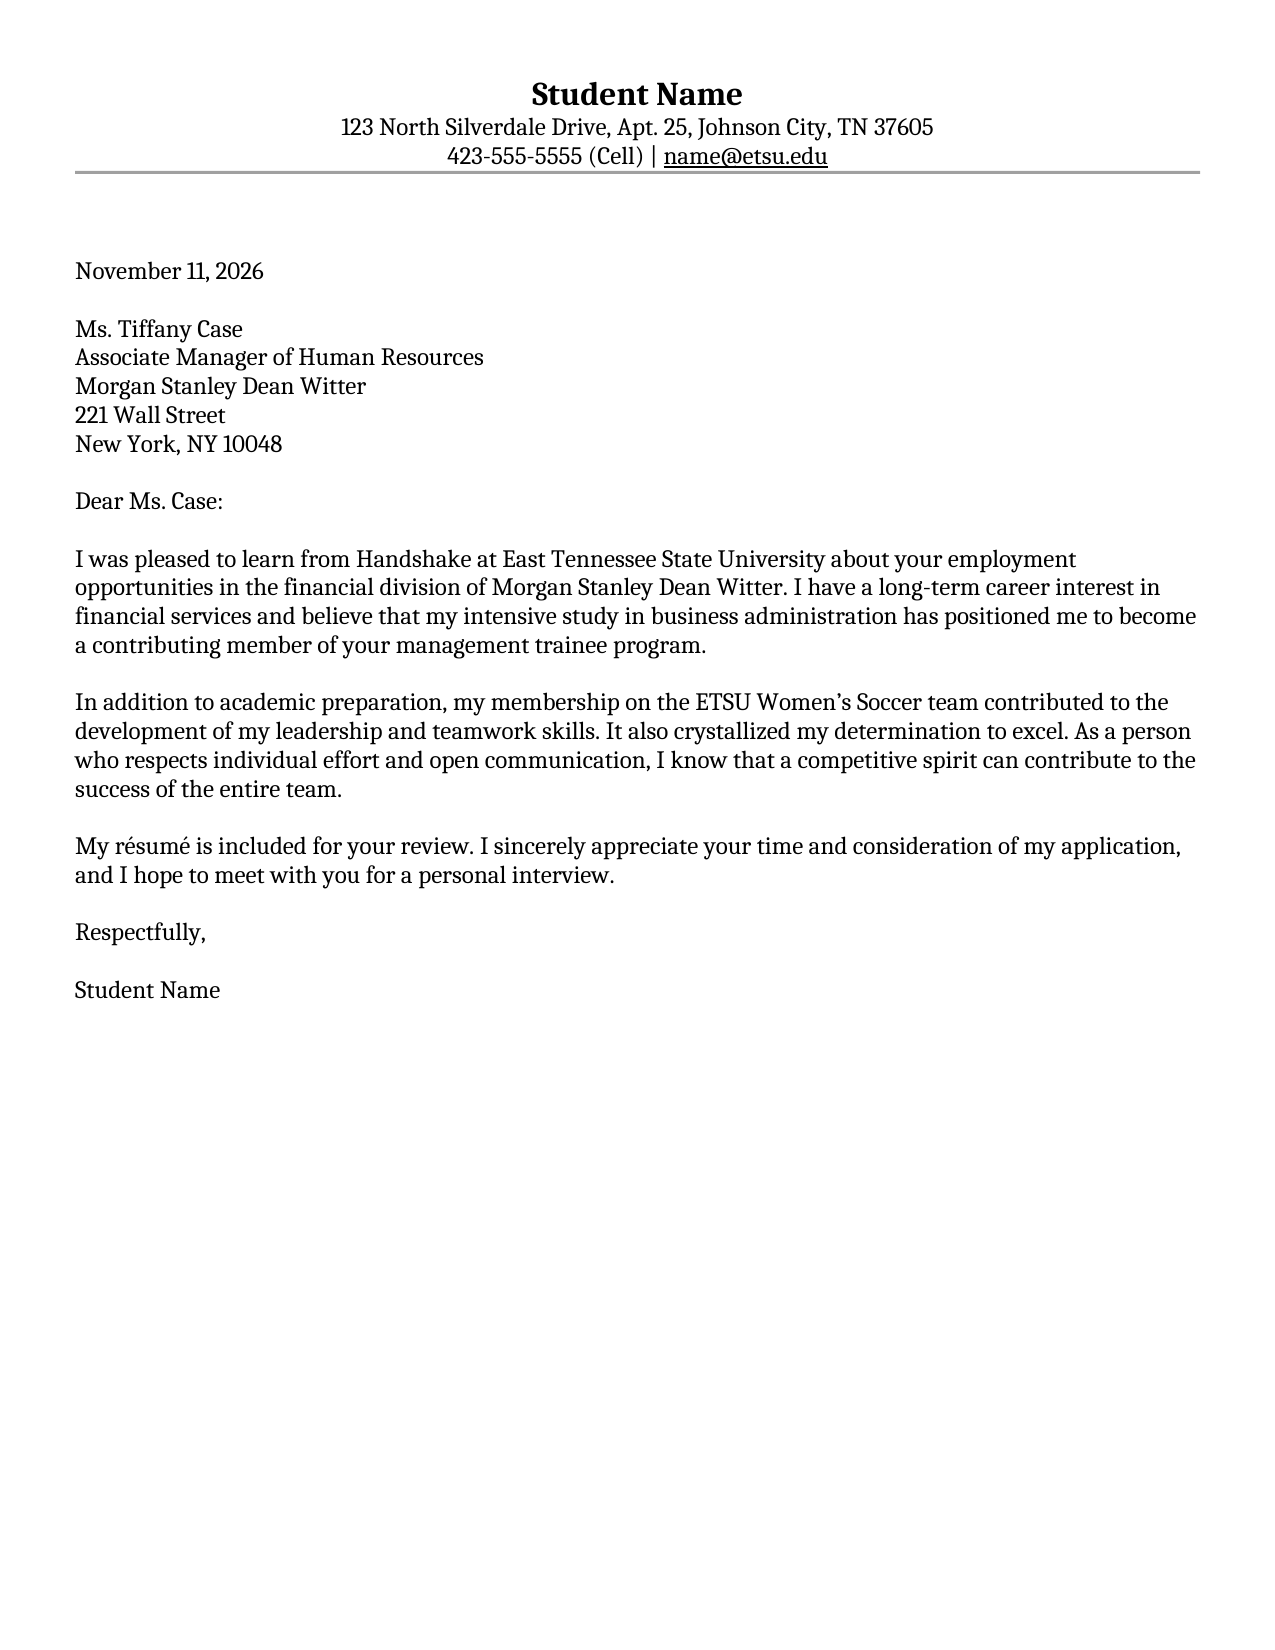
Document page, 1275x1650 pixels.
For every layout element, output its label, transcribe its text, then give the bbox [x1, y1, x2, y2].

text Morgan Stanley Dean Witter [75, 372, 1200, 401]
text 423-555-5555 (Cell) | name@etsu.edu [75, 142, 1200, 170]
text Respectfully, Student Name [75, 918, 1200, 1004]
text New York, NY 10048 [75, 429, 1200, 458]
text Ms. Tiffany Case [75, 314, 1200, 343]
text In addition to academic preparation, my membership on the ETSU Women’s Soccer team contributed to the development of my leadership and teamwork skills. It also crystallized my determination to excel. As a person who respects individual effort and open communication, I know that a competitive spirit can contribute to the success of the entire team. [75, 688, 1200, 803]
text My résumé is included for your review. I sincerely appreciate your time and consideration of my application, and I hope to meet with you for a personal interview. [75, 832, 1200, 889]
text 123 North Silverdale Drive, Apt. 25, Johnson City, TN 37605 [75, 113, 1200, 142]
text Associate Manager of Human Resources [75, 343, 1200, 372]
text Student Name [75, 75, 1200, 113]
text 221 Wall Street [75, 401, 1200, 429]
text March 25, 2019 [75, 257, 1200, 286]
text Dear Ms. Case: [75, 487, 1200, 516]
text I was pleased to learn from Handshake at East Tennessee State University about your employment opportunities in the financial division of Morgan Stanley Dean Witter. I have a long-term career interest in financial services and believe that my intensive study in business administration has positioned me to become a contributing member of your management trainee program. [75, 544, 1200, 659]
